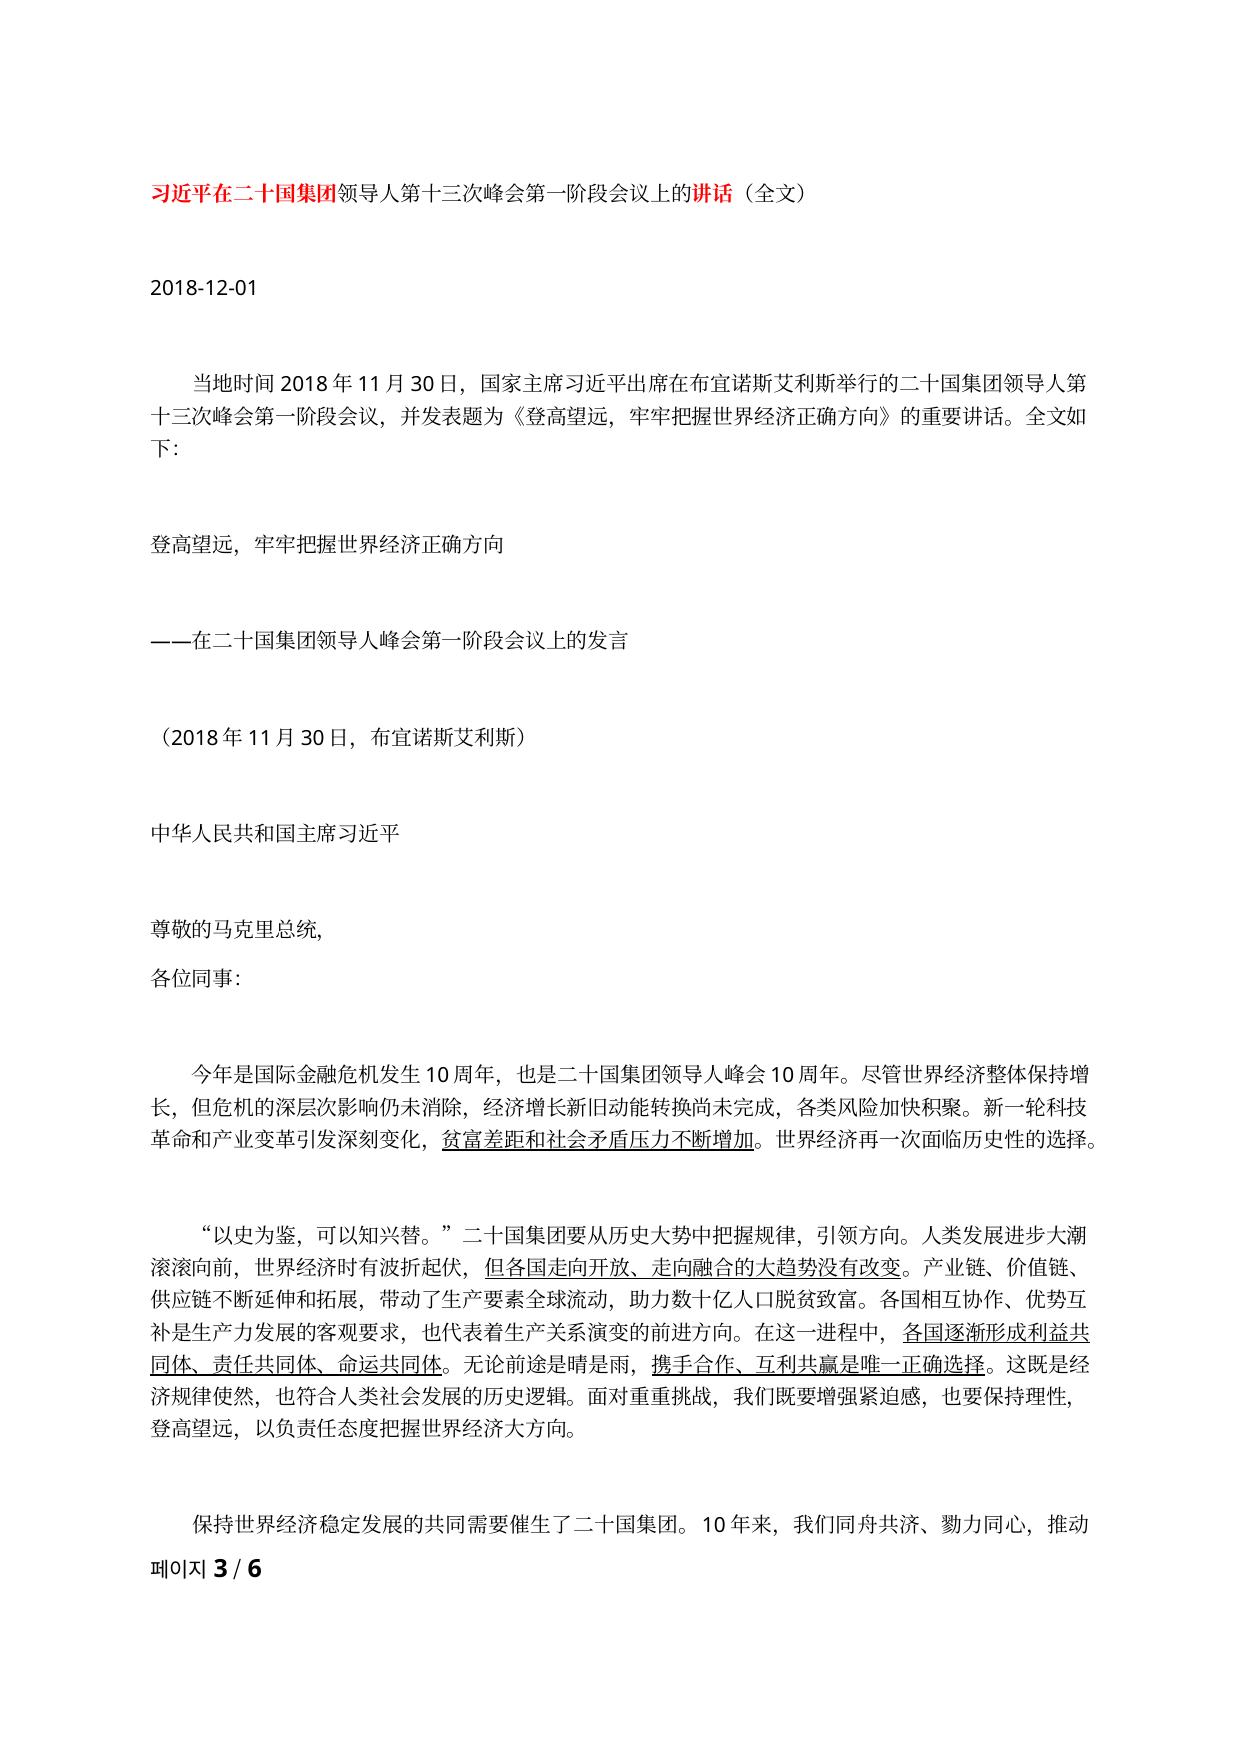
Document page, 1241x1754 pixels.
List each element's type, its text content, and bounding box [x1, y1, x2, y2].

text 今年是国际金融危机发生10周年，也是二十国集团领导人峰会10周年。尽管世界经济整体保持增长，但危机的深层次影响仍未消除，经济增长新旧动能转换尚未完成，各类风险加快积聚。新一轮科技革命和产业变革引发深刻变化，贫富差距和社会矛盾压力不断增加。世界经济再一次面临历史性的选择。 [150, 1059, 1090, 1153]
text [150, 1509, 1090, 1539]
text 中华人民共和国主席习近平 [150, 818, 1090, 848]
text 各位同事： [150, 963, 1090, 993]
text 登高望远，牢牢把握世界经济正确方向 [150, 529, 1090, 558]
text 2018-12-01 [150, 273, 1090, 302]
text ——在二十国集团领导人峰会第一阶段会议上的发言 [150, 625, 1090, 655]
text 当地时间2018年11月30日，国家主席习近平出席在布宜诺斯艾利斯举行的二十国集团领导人第十三次峰会第一阶段会议，并发表题为《登高望远，牢牢把握世界经济正确方向》的重要讲话。全文如下： [150, 368, 1090, 462]
text “以史为鉴，可以知兴替。”二十国集团要从历史大势中把握规律，引领方向。人类发展进步大潮滚滚向前，世界经济时有波折起伏，但各国走向开放、走向融合的大趋势没有改变。产业链、价值链、供应链不断延伸和拓展，带动了生产要素全球流动，助力数十亿人口脱贫致富。各国相互协作、优势互补是生产力发展的客观要求，也代表着生产关系演变的前进方向。在这一进程中，各国逐渐形成利益共同体、责任共同体、命运共同体。无论前途是晴是雨，携手合作、互利共赢是唯一正确选择。这既是经济规律使然，也符合人类社会发展的历史逻辑。面对重重挑战，我们既要增强紧迫感，也要保持理性，登高望远，以负责任态度把握世界经济大方向。 [150, 1219, 1090, 1443]
text 尊敬的马克里总统， [150, 914, 1090, 944]
text 习近平在二十国集团领导人第十三次峰会第一阶段会议上的讲话（全文） [150, 177, 1090, 207]
text （2018年11月30日，布宜诺斯艾利斯） [150, 721, 1090, 751]
